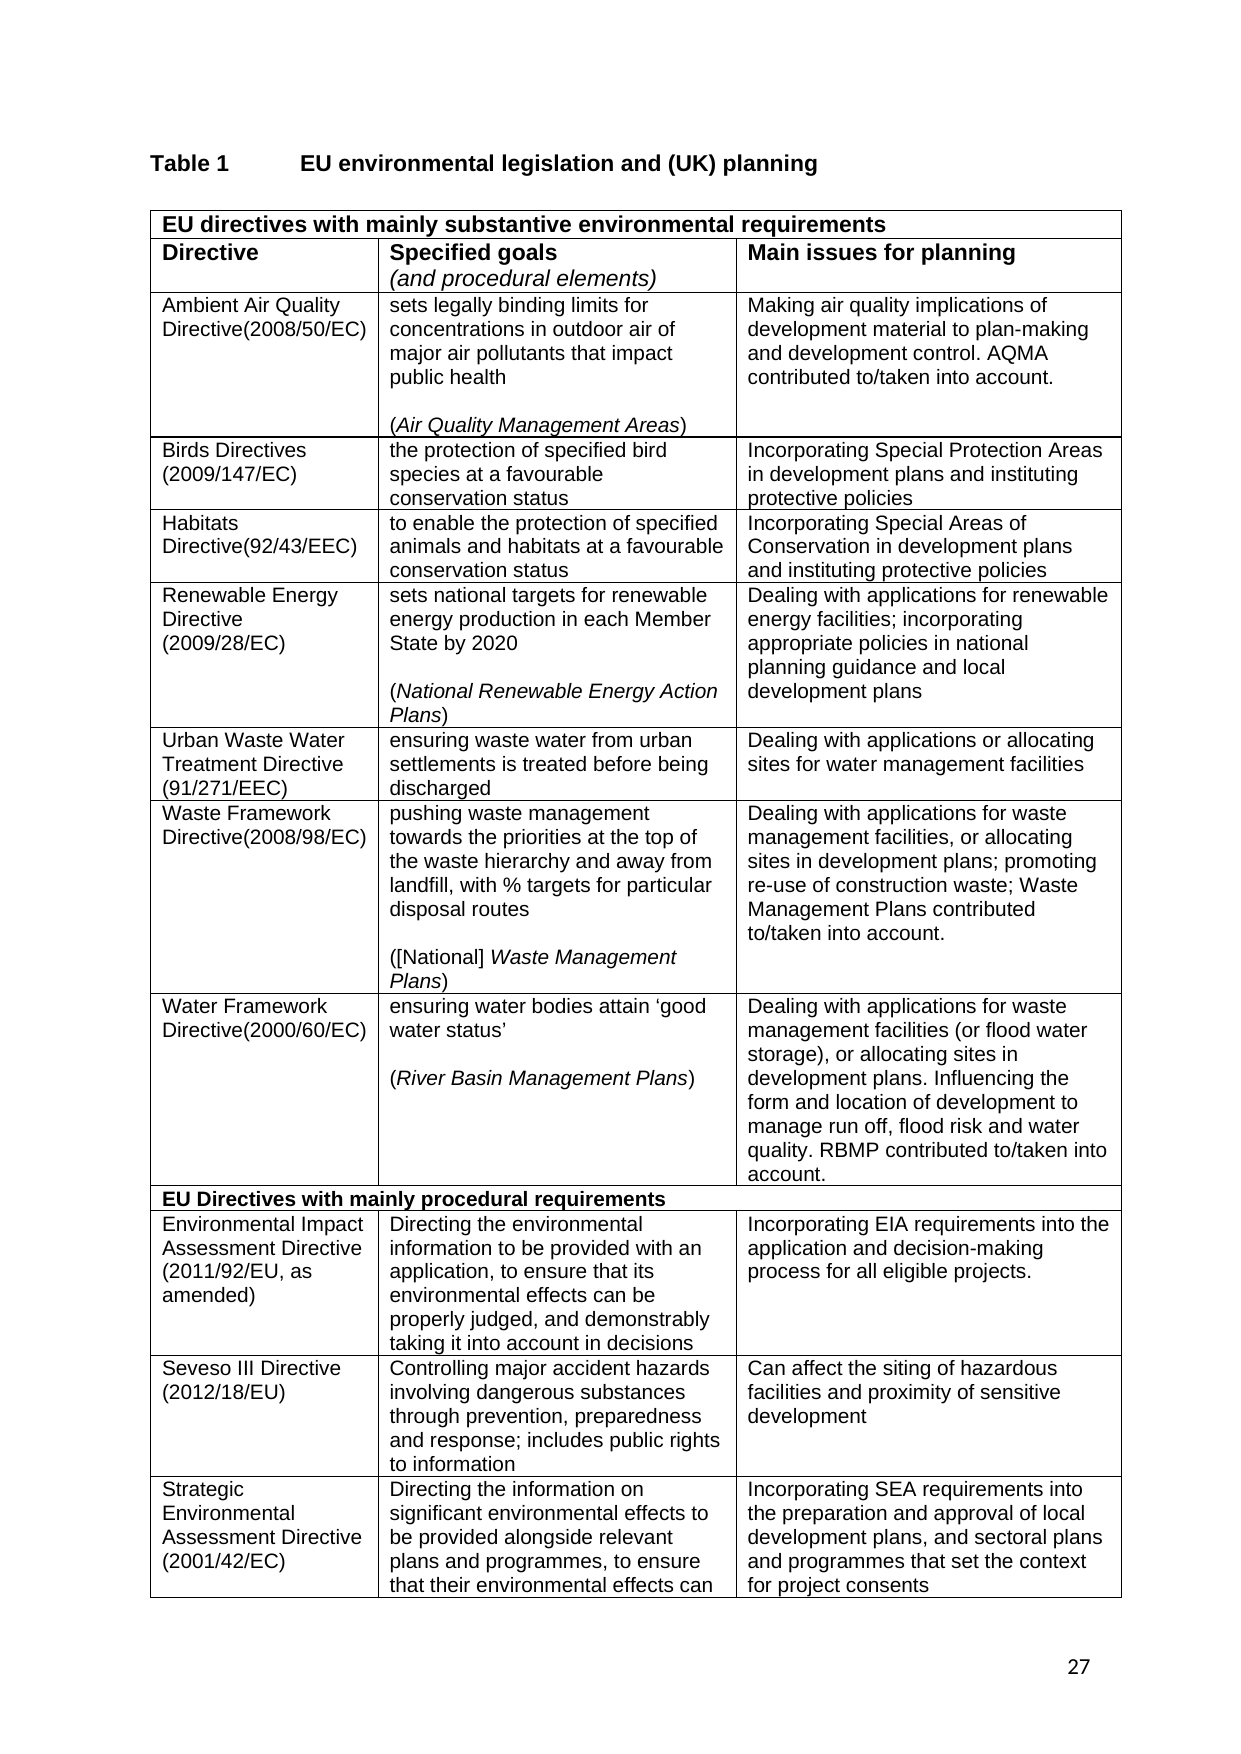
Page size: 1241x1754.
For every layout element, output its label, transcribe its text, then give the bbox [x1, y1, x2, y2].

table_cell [151, 1477, 378, 1597]
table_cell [379, 1477, 736, 1597]
table_cell Incorporating Special Protection Areas in development plans and instituting protective policies [737, 438, 1121, 509]
table_cell ensuring water bodies attain ‘good water status’ (River Basin Management Plans) [379, 994, 736, 1185]
table_cell Habitats Directive(92/43/EEC) [151, 510, 378, 582]
table_cell Environmental Impact Assessment Directive (2011/92/EU, as amended) [151, 1211, 378, 1355]
table_cell Dealing with applications for waste management facilities (or flood water storage), or allocating sites in development plans. Influencing the form and location of development to manage run off, flood risk and water quality. RBMP contributed to/taken into account. [737, 994, 1121, 1185]
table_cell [737, 1477, 1121, 1597]
table_cell to enable the protection of specified animals and habitats at a favourable conservation status [379, 510, 736, 582]
table_cell sets legally binding limits for concentrations in outdoor air of major air pollutants that impact public health (Air Quality Management Areas) [379, 293, 736, 436]
text Table 1 EU environmental legislation and (UK) planning [150, 150, 1090, 176]
table_cell Controlling major accident hazards involving dangerous substances through prevention, preparedness and response; includes public rights to information [379, 1356, 736, 1476]
table_cell Incorporating Special Areas of Conservation in development plans and instituting protective policies [737, 510, 1121, 582]
table_cell Dealing with applications for waste management facilities, or allocating sites in development plans; promoting re-use of construction waste; Waste Management Plans contributed to/taken into account. [737, 801, 1121, 993]
table_cell Specified goals (and procedural elements) [379, 239, 736, 292]
table_cell ensuring waste water from urban settlements is treated before being discharged [379, 728, 736, 800]
table_cell Waste Framework Directive(2008/98/EC) [151, 801, 378, 993]
table_cell Directing the environmental information to be provided with an application, to ensure that its environmental effects can be properly judged, and demonstrably taking it into account in decisions [379, 1211, 736, 1355]
table_cell Urban Waste Water Treatment Directive (91/271/EEC) [151, 728, 378, 800]
table_cell the protection of specified bird species at a favourable conservation status [379, 438, 736, 509]
table_cell Main issues for planning [737, 239, 1121, 292]
table_cell EU Directives with mainly procedural requirements [151, 1186, 1121, 1210]
table_cell Seveso III Directive (2012/18/EU) [151, 1356, 378, 1476]
table_cell Dealing with applications or allocating sites for water management facilities [737, 728, 1121, 800]
table_cell Dealing with applications for renewable energy facilities; incorporating appropriate policies in national planning guidance and local development plans [737, 583, 1121, 727]
table_cell Incorporating EIA requirements into the application and decision-making process for all eligible projects. [737, 1211, 1121, 1355]
table_cell Directive [151, 239, 378, 292]
table_cell Ambient Air Quality Directive(2008/50/EC) [151, 293, 378, 436]
table_cell Making air quality implications of development material to plan-making and development control. AQMA contributed to/taken into account. [737, 293, 1121, 436]
table_cell Renewable Energy Directive (2009/28/EC) [151, 583, 378, 727]
table_cell Water Framework Directive(2000/60/EC) [151, 994, 378, 1185]
table_cell Can affect the siting of hazardous facilities and proximity of sensitive development [737, 1356, 1121, 1476]
table_cell Birds Directives (2009/147/EC) [151, 438, 378, 509]
table_cell sets national targets for renewable energy production in each Member State by 2020 (National Renewable Energy Action Plans) [379, 583, 736, 727]
table_cell pushing waste management towards the priorities at the top of the waste hierarchy and away from landfill, with % targets for particular disposal routes ([National] Waste Management Plans) [379, 801, 736, 993]
table_header EU directives with mainly substantive environmental requirements [151, 211, 1121, 238]
